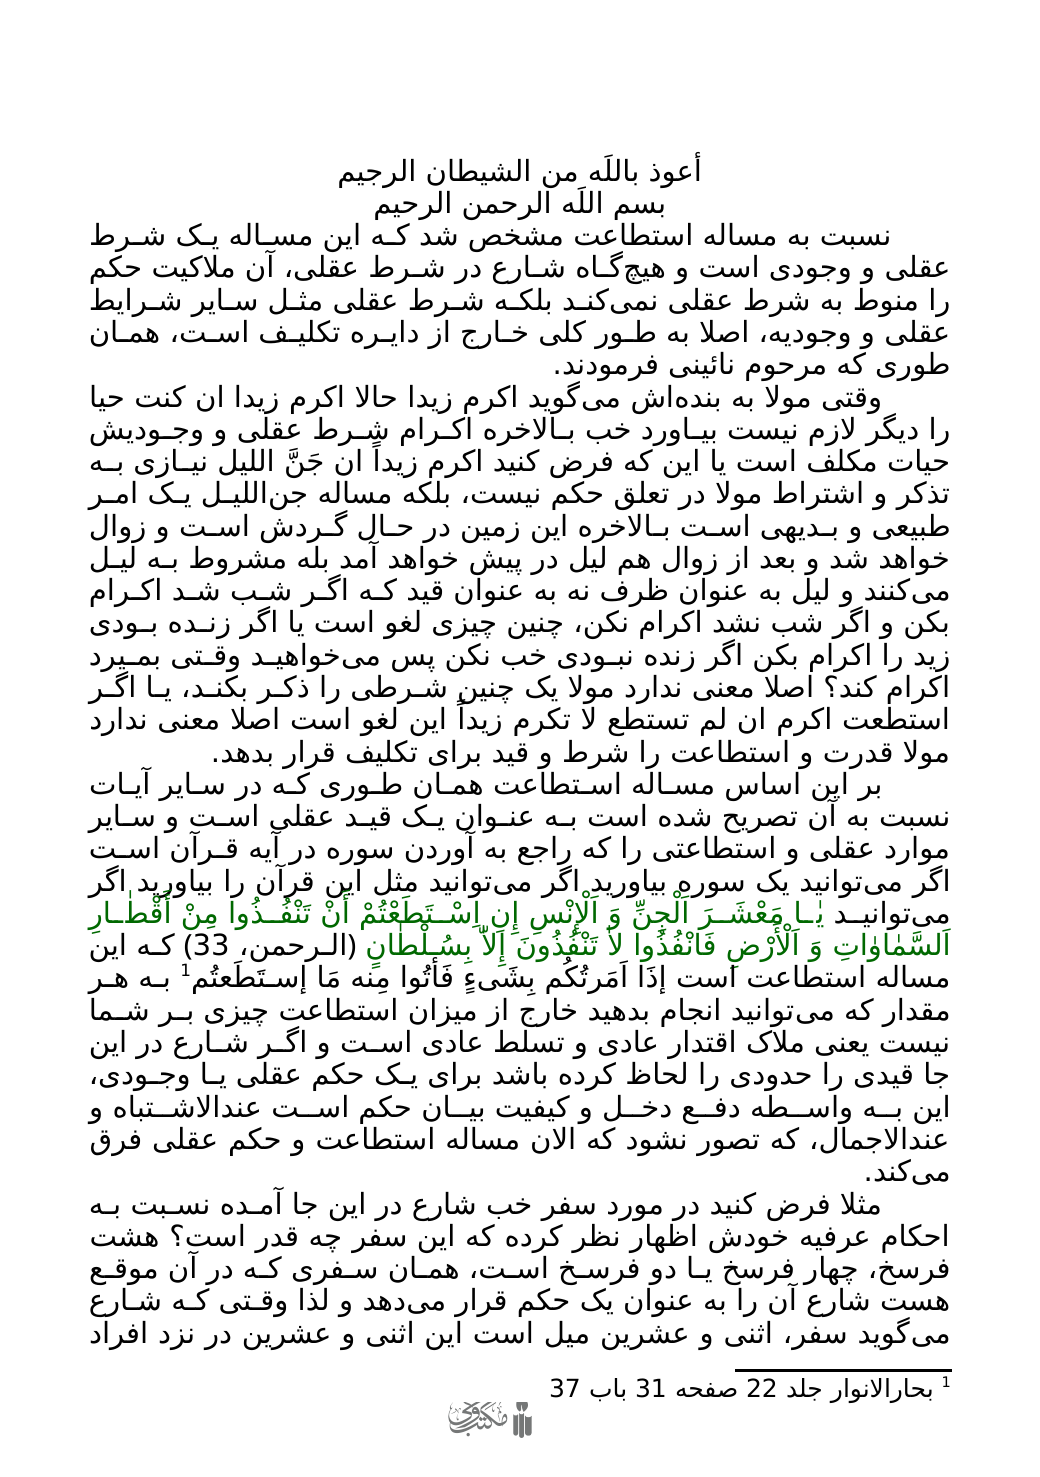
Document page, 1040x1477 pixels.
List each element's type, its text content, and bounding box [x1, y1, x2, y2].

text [89, 1188, 951, 1350]
text نسبت به مساله استطاعت مشخص شد که این مساله یک شرط عقلی و وجودی است و هیچ‌گاه شارع در شرط عقلی، آن ملاکیت حکم را منوط به شرط عقلی نمی‌کند بلکه شرط عقلی مثل سایر شرایط عقلی و وجودیه، اصلا به طور کلی خارج از دایره تکلیف است، همان طوری که مرحوم نائینی فرمودند. [89, 220, 951, 381]
text بر این اساس مساله استطاعت همان طوری که در سایر آیات نسبت به آن تصریح شده است به عنوان یک قید عقلی است و سایر موارد عقلی و استطاعتی را که راجع به آوردن سوره در آیه قرآن است اگر می‌توانید یک سوره بیاورید اگر می‌توانید مثل این قرآن را بیاورید اگر می‌توانید يٰا مَعْشَرَ اَلْجِنِّ وَ اَلْإِنْسِ إِنِ اِسْتَطَعْتُمْ أَنْ تَنْفُذُوا مِنْ أَقْطٰارِ اَلسَّمٰاوٰاتِ وَ اَلْأَرْضِ فَانْفُذُوا لاٰ تَنْفُذُونَ إِلاّٰ بِسُلْطٰانٍ ﴿الرحمن‌، 33﴾ که این مساله استطاعت است إذَا اَمَرتُکُم بِشَیءٍ فَأتُوا مِنه مَا إستَطَعتُم به هر مقدار که می‌توانید انجام بدهید خارج از میزان استطاعت چیزی بر شما نیست یعنی ملاک اقتدار عادی و تسلط عادی است و اگر شارع در این جا قیدی را حدودی را لحاظ کرده باشد برای یک حکم عقلی یا وجودی، این به واسطه دفع دخل و کیفیت بیان حکم است عندالاشتباه و عندالاجمال، که تصور نشود که الان مساله استطاعت و حکم عقلی فرق می‌کند. [89, 769, 951, 1188]
text أعوذ باللَه من الشیطان الرجیم [89, 156, 951, 188]
picture [443, 1402, 537, 1438]
text وقتی مولا به بنده‌اش می‌گوید اکرم زیدا حالا اکرم زیدا ان کنت حیا را دیگر لازم نیست بیاورد خب بالاخره اکرام شرط عقلی و وجودیش حیات مکلف است یا این که فرض کنید اکرم زیداً ان جَنَّ اللیل نیازی به تذکر و اشتراط مولا در تعلق حکم نیست، بلکه مساله جن‌اللیل یک امر طبیعی و بدیهی است بالاخره این زمین در حال گردش است و زوال خواهد شد و بعد از زوال هم لیل در پیش خواهد آمد بله مشروط به لیل می‌کنند و لیل به عنوان ظرف نه به عنوان قید که اگر شب شد اکرام بکن و اگر شب نشد اکرام نکن، چنین چیزی لغو است یا اگر زنده بودی زید را اکرام بکن اگر زنده نبودی خب نکن پس می‌خواهید وقتی بمیرد اکرام کند؟ اصلا معنی ندارد مولا یک چنین شرطی را ذکر بکند، یا اگر استطعت اکرم ان لم تستطع لا تکرم زیداً این لغو است اصلا معنی ندارد مولا قدرت و استطاعت را شرط و قید برای تکلیف قرار بدهد. [89, 381, 951, 769]
text بسم اللَه الرحمن الرحیم [89, 188, 951, 220]
